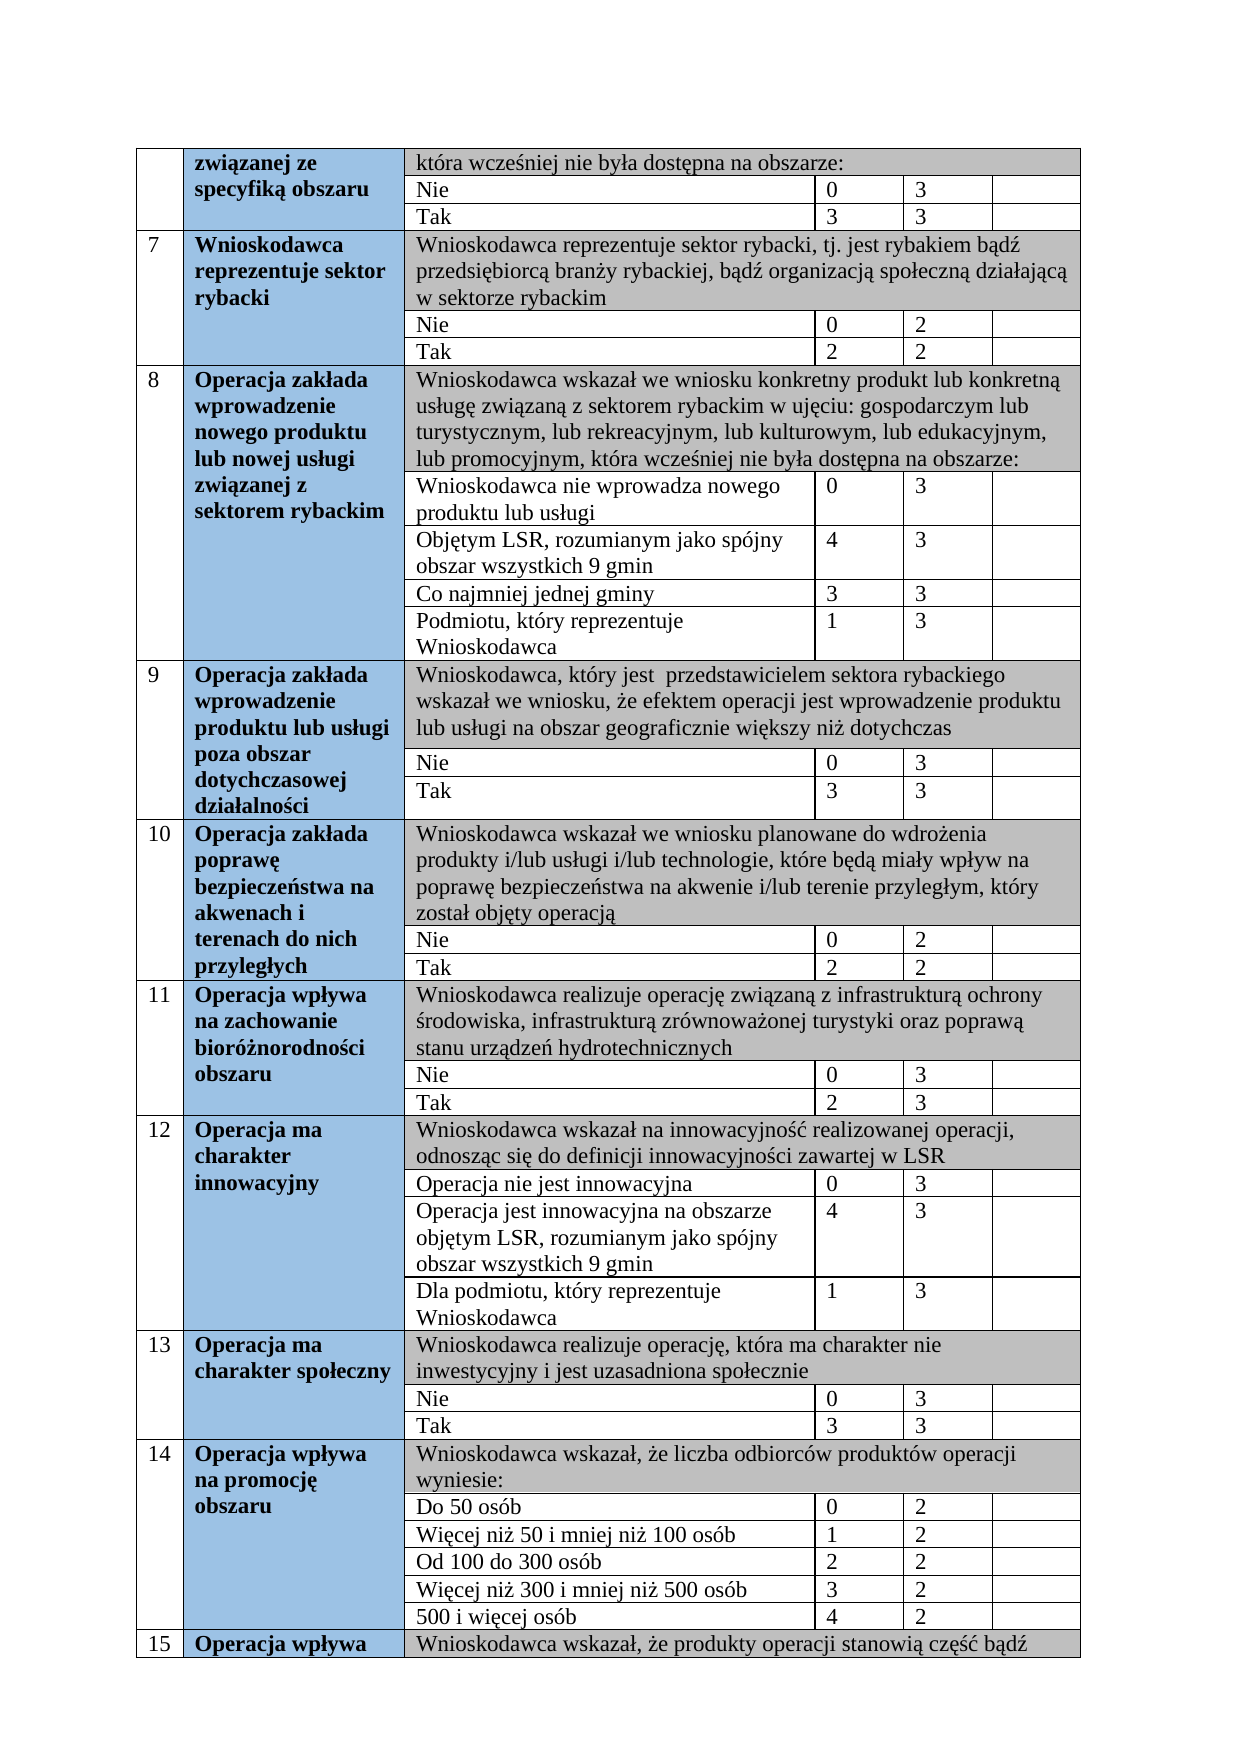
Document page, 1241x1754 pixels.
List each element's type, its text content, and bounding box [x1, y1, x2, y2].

table_cell Nie [405, 926, 814, 953]
table_cell Operacja zakłada wprowadzenie nowego produktu lub nowej usługi związanej z sektorem rybackim [184, 366, 404, 660]
table_cell 13 [137, 1331, 183, 1439]
table_cell 3 [904, 777, 992, 819]
table_cell 2 [904, 926, 992, 953]
table_cell 0 [816, 472, 903, 525]
table_cell Wnioskodawca reprezentuje sektor rybacki, tj. jest rybakiem bądź przedsiębiorcą branży rybackiej, bądź organizacją społeczną działającą w sektorze rybackim [405, 231, 1080, 310]
table_cell 8 [137, 366, 183, 660]
table_cell Co najmniej jednej gminy [405, 580, 814, 606]
table_cell 4 [816, 526, 903, 579]
table_cell 12 [137, 1116, 183, 1330]
table_cell [993, 1197, 1080, 1276]
table_cell [993, 1576, 1080, 1602]
table_cell 6 [137, 149, 183, 230]
table_cell [993, 1089, 1080, 1115]
table_cell 2 [816, 1089, 903, 1115]
table_cell 0 [816, 1061, 903, 1088]
table_cell 3 [904, 526, 992, 579]
table_cell 2 [904, 1576, 992, 1602]
table_cell 3 [904, 1061, 992, 1088]
table_cell [993, 176, 1080, 202]
table_cell 3 [904, 607, 992, 660]
table_cell 3 [904, 1412, 992, 1439]
table_cell 0 [816, 749, 903, 776]
table_cell [993, 1061, 1080, 1088]
table_cell Nie [405, 311, 814, 337]
table_cell Operacja wpływa na zachowanie bioróżnorodności obszaru [184, 981, 404, 1115]
table_cell Nie [405, 1061, 814, 1088]
table_cell Wnioskodawca reprezentuje sektor rybacki [184, 231, 404, 365]
table_cell 3 [904, 1170, 992, 1196]
table_cell 0 [816, 1385, 903, 1411]
table_cell Operacja wpływa na promocję obszaru [184, 1440, 404, 1629]
table_cell Tak [405, 204, 814, 230]
table_cell 3 [904, 749, 992, 776]
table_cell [405, 149, 1080, 175]
table_cell [993, 1494, 1080, 1520]
table_cell 3 [816, 1412, 903, 1439]
table_cell [993, 1603, 1080, 1629]
table_cell Nie [405, 749, 814, 776]
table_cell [184, 149, 404, 230]
table_cell Wnioskodawca realizuje operację związaną z infrastrukturą ochrony środowiska, infrastrukturą zrównoważonej turystyki oraz poprawą stanu urządzeń hydrotechnicznych [405, 981, 1080, 1060]
table_cell [993, 1278, 1080, 1330]
table_cell [993, 580, 1080, 606]
table_cell 0 [816, 176, 903, 202]
table_cell 2 [816, 1548, 903, 1574]
table_cell Wnioskodawca wskazał we wniosku konkretny produkt lub konkretną usługę związaną z sektorem rybackim w ujęciu: gospodarczym lub turystycznym, lub rekreacyjnym, lub kulturowym, lub edukacyjnym, lub promocyjnym, która wcześniej nie była dostępna na obszarze: [405, 366, 1080, 471]
table_cell 0 [816, 1494, 903, 1520]
table_cell [993, 607, 1080, 660]
table_cell Podmiotu, który reprezentuje Wnioskodawca [405, 607, 814, 660]
table_cell Więcej niż 300 i mniej niż 500 osób [405, 1576, 814, 1602]
table_cell Tak [405, 338, 814, 365]
table_cell 15 [137, 1630, 183, 1657]
table_cell Wnioskodawca wskazał, że liczba odbiorców produktów operacji wyniesie: [405, 1440, 1080, 1492]
table_cell [993, 1412, 1080, 1439]
table_cell [993, 749, 1080, 776]
table_cell 1 [816, 607, 903, 660]
table_cell 11 [137, 981, 183, 1115]
table_cell Operacja jest innowacyjna na obszarze objętym LSR, rozumianym jako spójny obszar wszystkich 9 gmin [405, 1197, 814, 1276]
table_cell 2 [904, 1521, 992, 1547]
table_cell [993, 311, 1080, 337]
table_cell 2 [904, 311, 992, 337]
table_cell Wnioskodawca, który jest przedstawicielem sektora rybackiego wskazał we wniosku, że efektem operacji jest wprowadzenie produktu lub usługi na obszar geograficznie większy niż dotychczas [405, 661, 1080, 748]
table_cell 2 [816, 954, 903, 980]
table_cell Wnioskodawca realizuje operację, która ma charakter nie inwestycyjny i jest uzasadniona społecznie [405, 1331, 1080, 1384]
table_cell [405, 1630, 1080, 1657]
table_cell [184, 1630, 404, 1657]
table_cell Od 100 do 300 osób [405, 1548, 814, 1574]
table_cell 2 [904, 1603, 992, 1629]
table_cell Więcej niż 50 i mniej niż 100 osób [405, 1521, 814, 1547]
table_cell 1 [816, 1278, 903, 1330]
table_cell [993, 777, 1080, 819]
table_cell Tak [405, 1089, 814, 1115]
table_cell [993, 926, 1080, 953]
table_cell Operacja zakłada wprowadzenie produktu lub usługi poza obszar dotychczasowej działalności [184, 661, 404, 819]
table_cell 3 [904, 1089, 992, 1115]
table_cell 10 [137, 820, 183, 980]
table_cell 4 [816, 1197, 903, 1276]
table_cell 3 [904, 204, 992, 230]
table_cell 3 [904, 580, 992, 606]
table_cell Operacja ma charakter społeczny [184, 1331, 404, 1439]
table_cell 3 [816, 1576, 903, 1602]
table_cell Dla podmiotu, który reprezentuje Wnioskodawca [405, 1278, 814, 1330]
table_cell [993, 1548, 1080, 1574]
table_cell [993, 338, 1080, 365]
table_cell Nie [405, 176, 814, 202]
table_cell [993, 1170, 1080, 1196]
table_cell [993, 526, 1080, 579]
table_cell 3 [904, 1278, 992, 1330]
table_cell Objętym LSR, rozumianym jako spójny obszar wszystkich 9 gmin [405, 526, 814, 579]
table_cell 0 [816, 1170, 903, 1196]
table_cell 2 [904, 338, 992, 365]
table_cell Operacja zakłada poprawę bezpieczeństwa na akwenach i terenach do nich przyległych [184, 820, 404, 980]
table_cell [993, 472, 1080, 525]
table_cell Tak [405, 954, 814, 980]
table_cell Operacja nie jest innowacyjna [405, 1170, 814, 1196]
table_cell 2 [904, 954, 992, 980]
table_cell 0 [816, 926, 903, 953]
table_cell 3 [816, 204, 903, 230]
table_cell 3 [904, 1197, 992, 1276]
table_cell 7 [137, 231, 183, 365]
table_cell 3 [816, 777, 903, 819]
table_cell Wnioskodawca nie wprowadza nowego produktu lub usługi [405, 472, 814, 525]
table_cell 14 [137, 1440, 183, 1629]
table_cell Do 50 osób [405, 1494, 814, 1520]
table_cell Wnioskodawca wskazał we wniosku planowane do wdrożenia produkty i/lub usługi i/lub technologie, które będą miały wpływ na poprawę bezpieczeństwa na akwenie i/lub terenie przyległym, który został objęty operacją [405, 820, 1080, 925]
table_cell 3 [904, 1385, 992, 1411]
table_cell 2 [816, 338, 903, 365]
table_cell [993, 954, 1080, 980]
table_cell [993, 204, 1080, 230]
table_cell 9 [137, 661, 183, 819]
table_cell 3 [904, 472, 992, 525]
table_cell 500 i więcej osób [405, 1603, 814, 1629]
table_cell 2 [904, 1494, 992, 1520]
table_cell Tak [405, 777, 814, 819]
table_cell 3 [904, 176, 992, 202]
table_cell Tak [405, 1412, 814, 1439]
table_cell Nie [405, 1385, 814, 1411]
table_cell 2 [904, 1548, 992, 1574]
table_cell [993, 1521, 1080, 1547]
table_cell 3 [816, 580, 903, 606]
table_cell 1 [816, 1521, 903, 1547]
table_cell [993, 1385, 1080, 1411]
table_cell 0 [816, 311, 903, 337]
table_cell Wnioskodawca wskazał na innowacyjność realizowanej operacji, odnosząc się do definicji innowacyjności zawartej w LSR [405, 1116, 1080, 1169]
table_cell 4 [816, 1603, 903, 1629]
table_cell Operacja ma charakter innowacyjny [184, 1116, 404, 1330]
